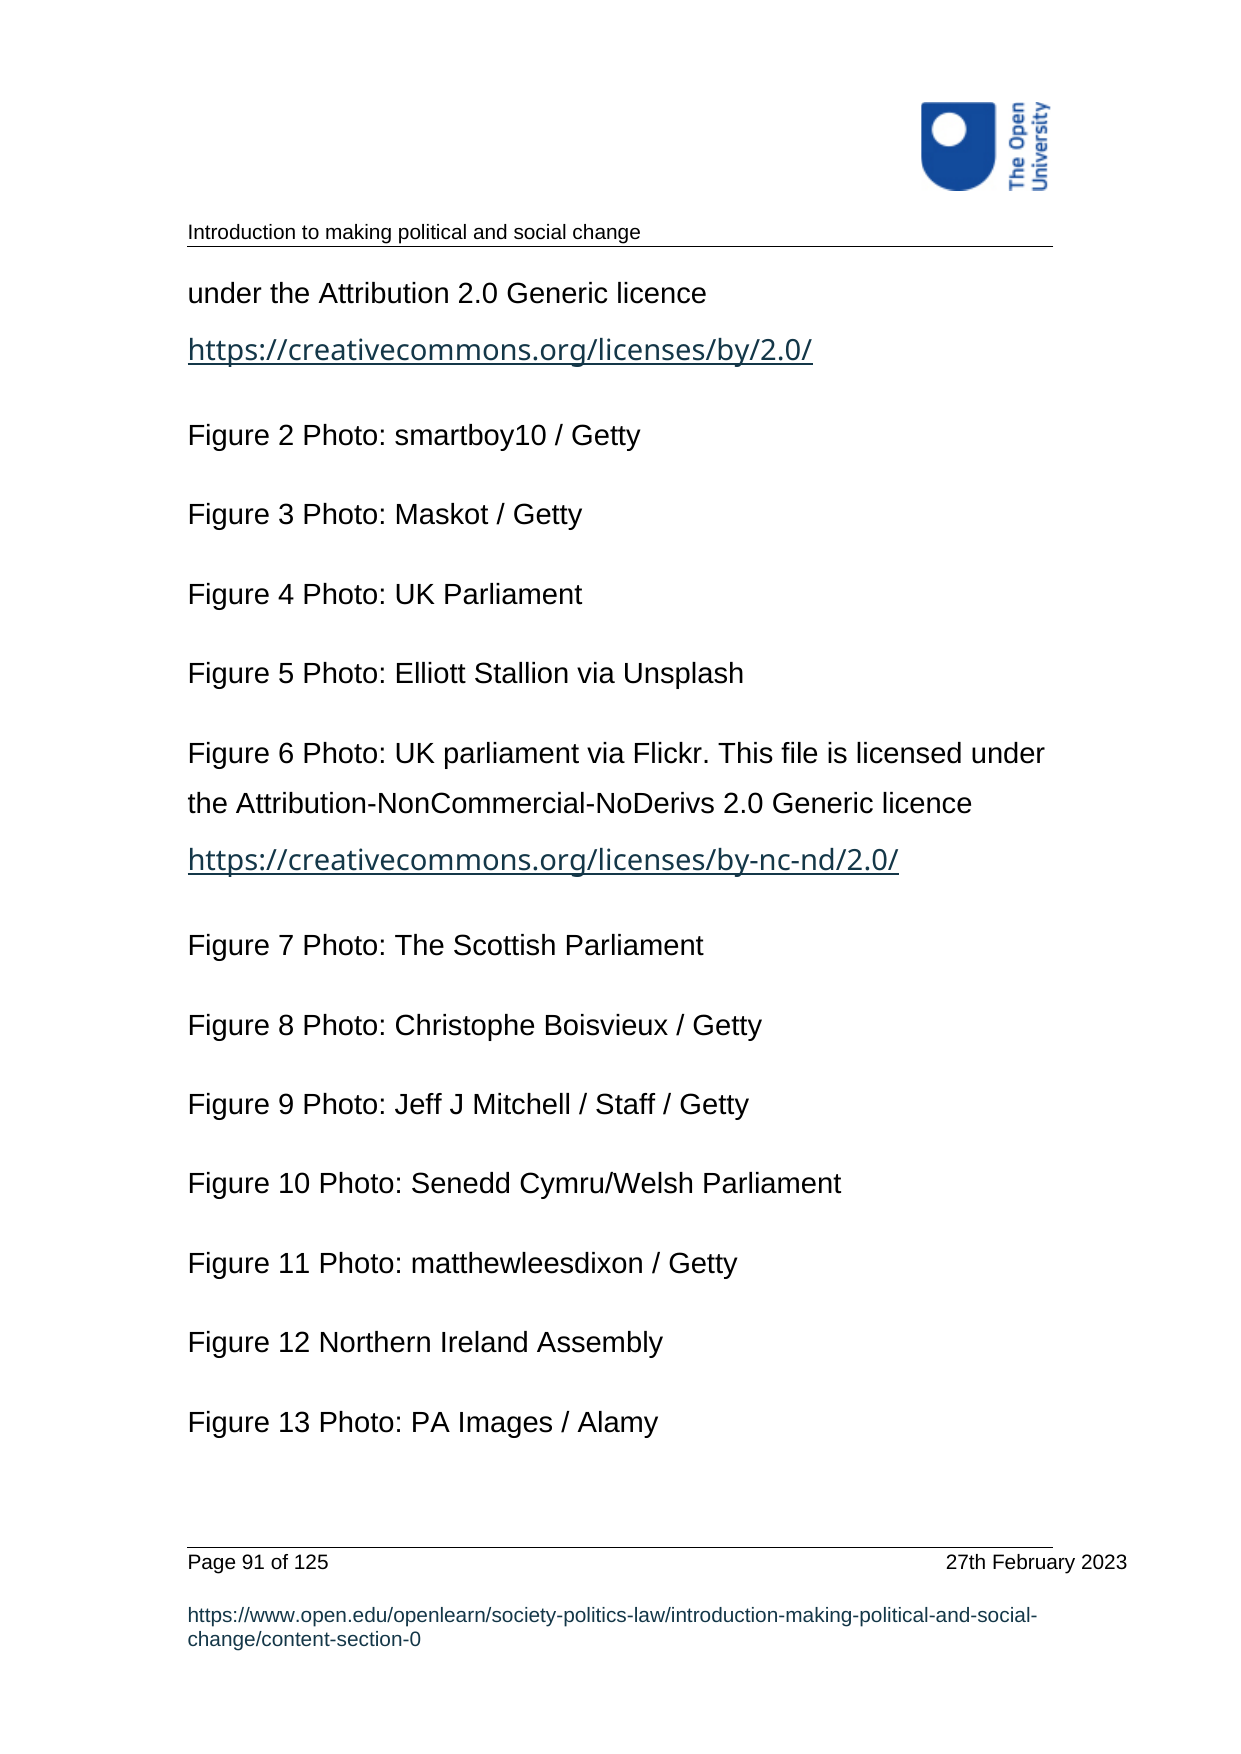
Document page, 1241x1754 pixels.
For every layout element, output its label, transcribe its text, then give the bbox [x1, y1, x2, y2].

text Figure 11 Photo: matthewleesdixon / Getty [187, 1246, 1053, 1279]
text Figure 4 Photo: UK Parliament [187, 577, 1053, 610]
text Figure 12 Northern Ireland Assembly [187, 1325, 1053, 1359]
text Figure 8 Photo: Christophe Boisvieux / Getty [187, 1007, 1053, 1041]
text Figure 10 Photo: Senedd Cymru/Welsh Parliament [187, 1166, 1053, 1200]
text Figure 13 Photo: PA Images / Alamy [187, 1405, 1053, 1438]
text Figure 5 Photo: Elliott Stallion via Unsplash [187, 656, 1053, 690]
text Figure 9 Photo: Jeff J Mitchell / Staff / Getty [187, 1087, 1053, 1121]
text Figure 7 Photo: The Scottish Parliament [187, 928, 1053, 962]
picture [921, 102, 1052, 191]
text Figure 2 Photo: smartboy10 / Getty [187, 418, 1053, 451]
text Figure 3 Photo: Maskot / Getty [187, 497, 1053, 531]
text Figure 6 Photo: UK parliament via Flickr. This file is licensed under the Attribution-NonCommercial-NoDerivs 2.0 Generic licence https://creativecommons.org/licenses/by-nc-nd/2.0/ [187, 736, 1053, 879]
